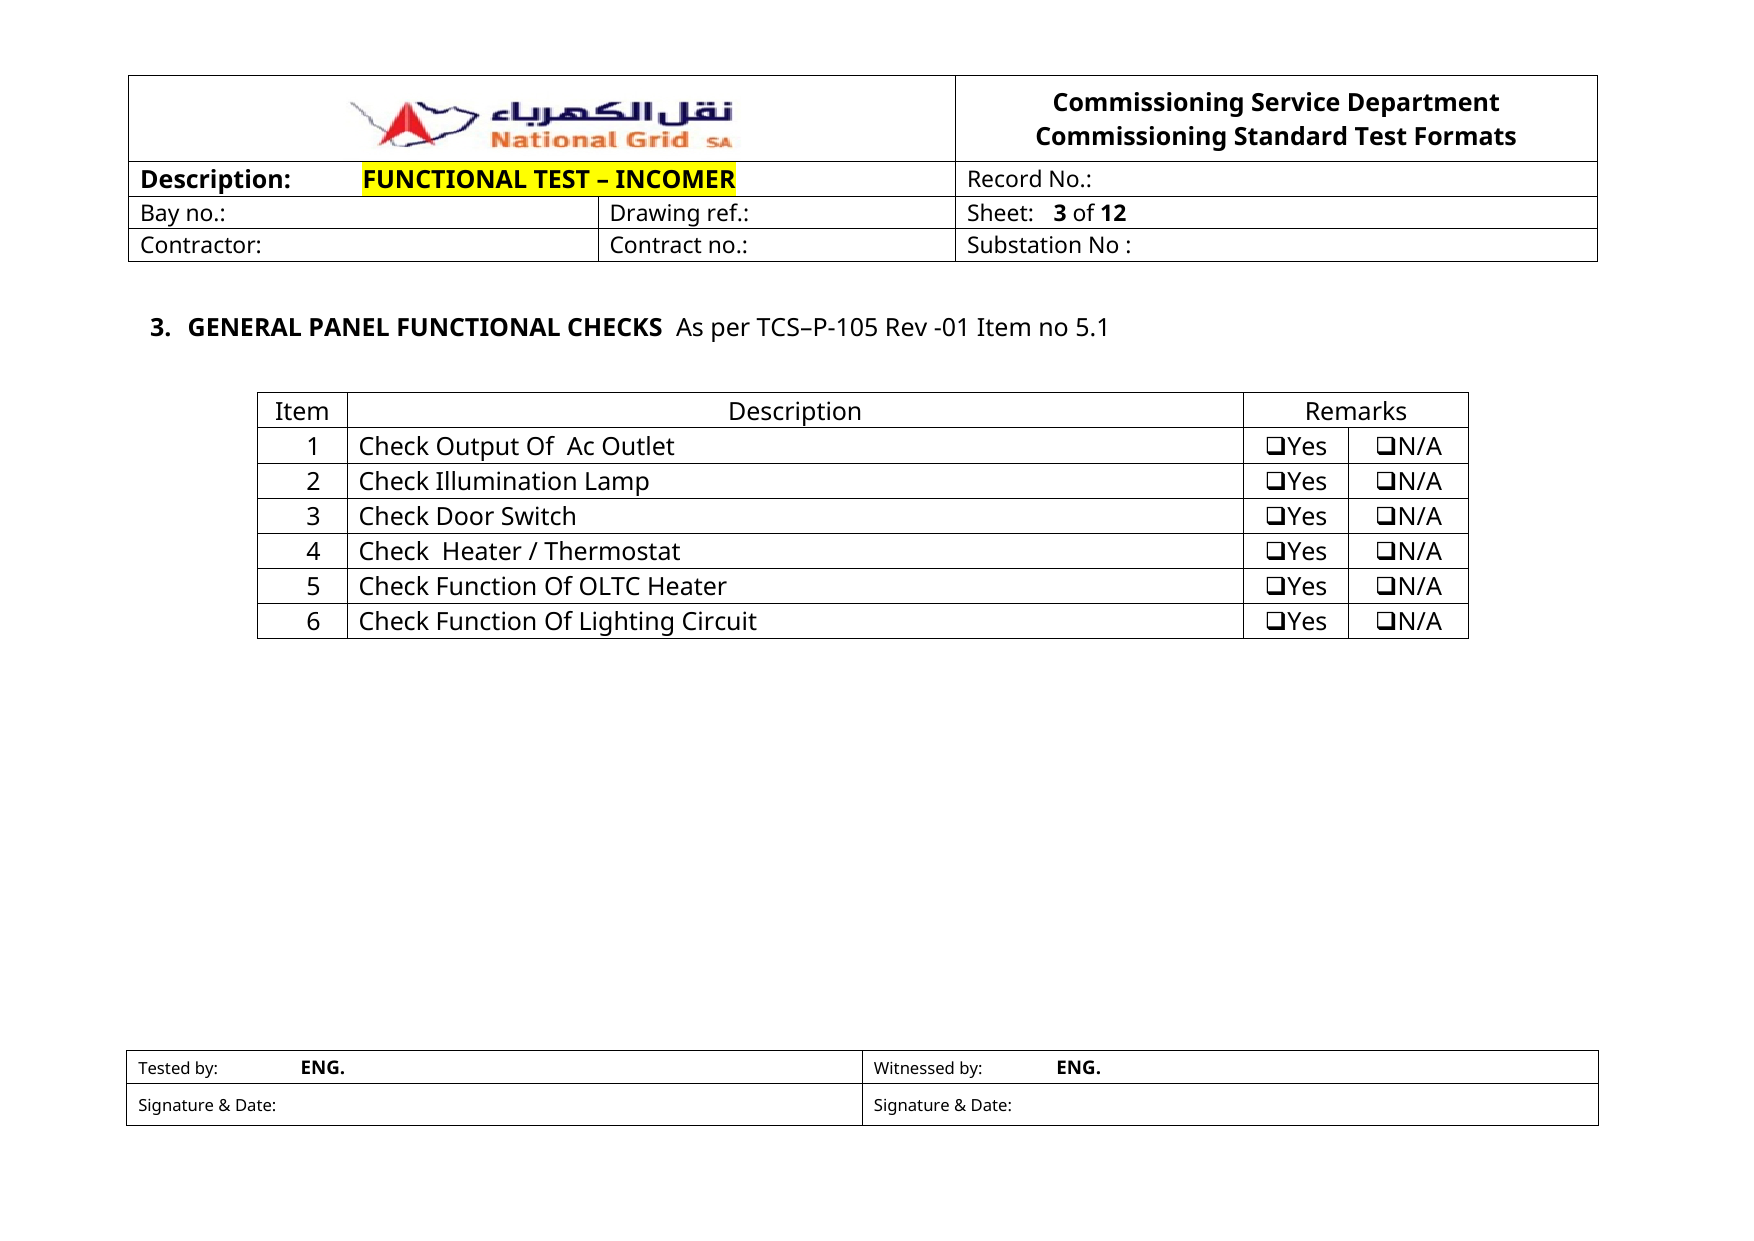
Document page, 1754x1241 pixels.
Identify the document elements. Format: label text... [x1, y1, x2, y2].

table_header Description [348, 393, 1243, 427]
table_cell Yes [1244, 464, 1348, 497]
table_cell 1 [258, 428, 347, 462]
table_cell Yes [1244, 569, 1348, 603]
table_cell Yes [1244, 428, 1348, 462]
table_cell Check Illumination Lamp [348, 464, 1243, 497]
table_cell Check Function Of Lighting Circuit [348, 604, 1243, 638]
table_header Remarks [1244, 393, 1468, 427]
table_cell N/A [1349, 534, 1468, 568]
table_cell Check Door Switch [348, 499, 1243, 533]
table_cell 3 [258, 499, 347, 533]
table_header Item [258, 393, 347, 427]
table_cell Check Function Of OLTC Heater [348, 569, 1243, 603]
table_cell N/A [1349, 464, 1468, 497]
table_cell 4 [258, 534, 347, 568]
table_cell Yes [1244, 499, 1348, 533]
picture [342, 87, 742, 161]
table_cell Check Output Of Ac Outlet [348, 428, 1243, 462]
table_cell N/A [1349, 428, 1468, 462]
table_cell N/A [1349, 604, 1468, 638]
table_cell N/A [1349, 569, 1468, 603]
table_cell Yes [1244, 604, 1348, 638]
table_cell 6 [258, 604, 347, 638]
table_cell 2 [258, 464, 347, 497]
table_cell N/A [1349, 499, 1468, 533]
table_cell Check Heater / Thermostat [348, 534, 1243, 568]
table_cell 5 [258, 569, 347, 603]
table_cell Yes [1244, 534, 1348, 568]
list GENERAL PANEL FUNCTIONAL CHECKS As per TCS–P-105 Rev -01 Item no 5.1 [150, 310, 1576, 344]
